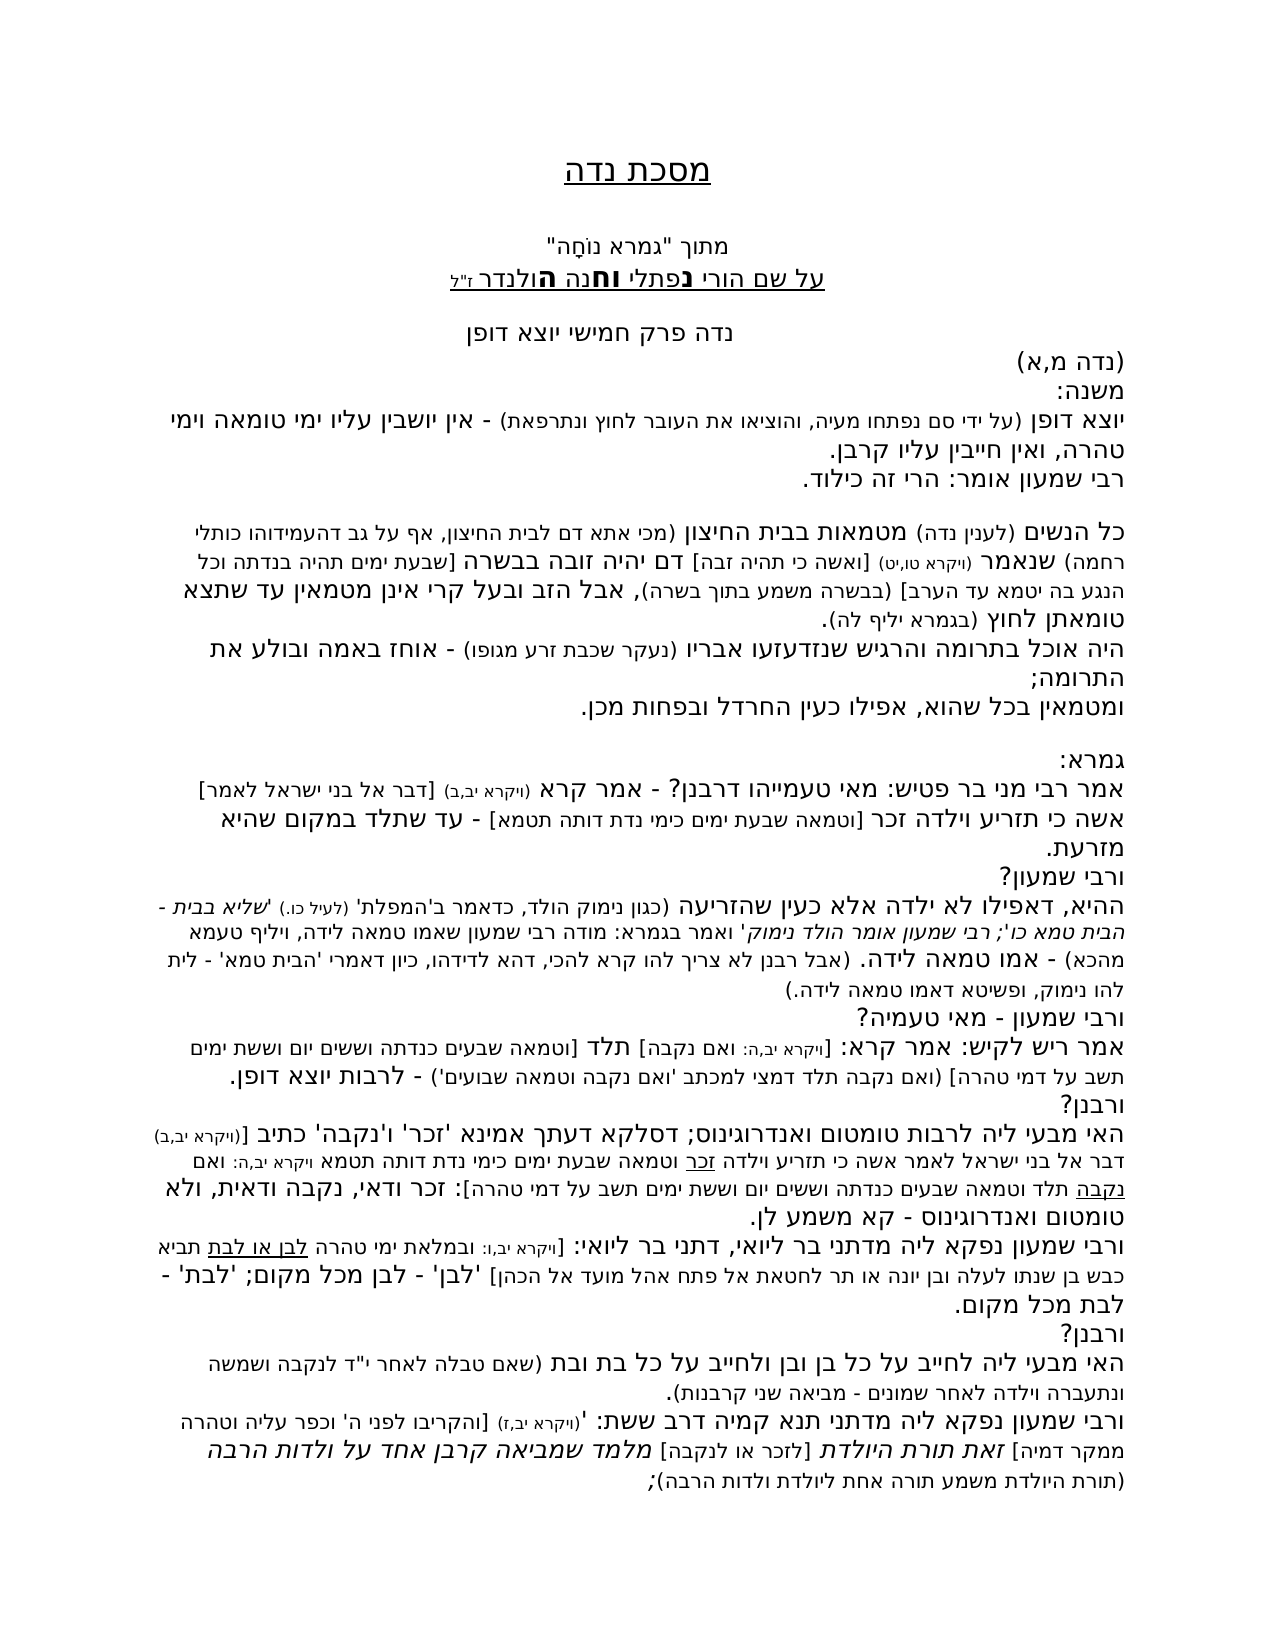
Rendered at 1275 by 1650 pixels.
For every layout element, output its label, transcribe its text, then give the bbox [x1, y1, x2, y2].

text ורבנן? [150, 1319, 1125, 1348]
text על שם הורי נפתלי וחנה הולנדר ז"ל [150, 260, 1125, 294]
text היה אוכל בתרומה והרגיש שנזדעזעו אבריו (נעקר שכבת זרע מגופו) - אוחז באמה ובולע את התרומה; [150, 634, 1125, 692]
text כל הנשים (לענין נדה) מטמאות בבית החיצון (מכי אתא דם לבית החיצון, אף על גב דהעמידוהו כותלי רחמה) שנאמר (ויקרא טו,יט) [ואשה כי תהיה זבה] דם יהיה זובה בבשרה [שבעת ימים תהיה בנדתה וכל הנגע בה יטמא עד הערב] (בבשרה משמע בתוך בשרה), אבל הזב ובעל קרי אינן מטמאין עד שתצא טומאתן לחוץ (בגמרא יליף לה). [150, 517, 1125, 634]
text ורבי שמעון - מאי טעמיה? [150, 1003, 1125, 1032]
text מסכת נדה [150, 150, 1125, 189]
text אמר רבי מני בר פטיש: מאי טעמייהו דרבנן? - אמר קרא (ויקרא יב,ב) [דבר אל בני ישראל לאמר] אשה כי תזריע וילדה זכר [וטמאה שבעת ימים כימי נדת דותה תטמא] - עד שתלד במקום שהיא מזרעת. [150, 774, 1125, 862]
text ורבי שמעון? [150, 862, 1125, 891]
text ומטמאין בכל שהוא, אפילו כעין החרדל ובפחות מכן. [150, 692, 1125, 721]
text רבי שמעון אומר: הרי זה כילוד. [150, 464, 1125, 493]
text נדה פרק חמישי יוצא דופן [150, 318, 1125, 347]
text האי מבעי ליה לרבות טומטום ואנדרוגינוס; דסלקא דעתך אמינא 'זכר' ו'נקבה' כתיב [(ויקרא יב,ב) דבר אל בני ישראל לאמר אשה כי תזריע וילדה זכר וטמאה שבעת ימים כימי נדת דותה תטמא ויקרא יב,ה: ואם נקבה תלד וטמאה שבעים כנדתה וששים יום וששת ימים תשב על דמי טהרה]: זכר ודאי, נקבה ודאית, ולא טומטום ואנדרוגינוס - קא משמע לן. [150, 1120, 1125, 1231]
text האי מבעי ליה לחייב על כל בן ובן ולחייב על כל בת ובת (שאם טבלה לאחר י"ד לנקבה ושמשה ונתעברה וילדה לאחר שמונים - מביאה שני קרבנות). [150, 1348, 1125, 1406]
text משנה: [150, 376, 1125, 406]
text יוצא דופן (על ידי סם נפתחו מעיה, והוציאו את העובר לחוץ ונתרפאת) - אין יושבין עליו ימי טומאה וימי טהרה, ואין חייבין עליו קרבן. [150, 406, 1125, 464]
text ורבנן? [150, 1091, 1125, 1120]
text ההיא, דאפילו לא ילדה אלא כעין שהזריעה (כגון נימוק הולד, כדאמר ב'המפלת' (לעיל כו.) 'שליא בבית - הבית טמא כו'; רבי שמעון אומר הולד נימוק' ואמר בגמרא: מודה רבי שמעון שאמו טמאה לידה, ויליף טעמא מהכא) - אמו טמאה לידה. (אבל רבנן לא צריך להו קרא להכי, דהא לדידהו, כיון דאמרי 'הבית טמא' - לית להו נימוק, ופשיטא דאמו טמאה לידה.) [150, 891, 1125, 1003]
text ורבי שמעון נפקא ליה מדתני בר ליואי, דתני בר ליואי: [ויקרא יב,ו: ובמלאת ימי טהרה לבן או לבת תביא כבש בן שנתו לעלה ובן יונה או תר לחטאת אל פתח אהל מועד אל הכהן] 'לבן' - לבן מכל מקום; 'לבת' - לבת מכל מקום. [150, 1231, 1125, 1319]
text אמר ריש לקיש: אמר קרא: [ויקרא יב,ה: ואם נקבה] תלד [וטמאה שבעים כנדתה וששים יום וששת ימים תשב על דמי טהרה] (ואם נקבה תלד דמצי למכתב 'ואם נקבה וטמאה שבועים') - לרבות יוצא דופן. [150, 1032, 1125, 1091]
text גמרא: [150, 745, 1125, 774]
text מתוך "גמרא נוֹחָה" [150, 233, 1125, 260]
text ורבי שמעון נפקא ליה מדתני תנא קמיה דרב ששת: '(ויקרא יב,ז) [והקריבו לפני ה' וכפר עליה וטהרה ממקר דמיה] זאת תורת היולדת [לזכר או לנקבה] מלמד שמביאה קרבן אחד על ולדות הרבה (תורת היולדת משמע תורה אחת ליולדת ולדות הרבה); [150, 1406, 1125, 1494]
text (נדה מ,א) [150, 347, 1125, 376]
